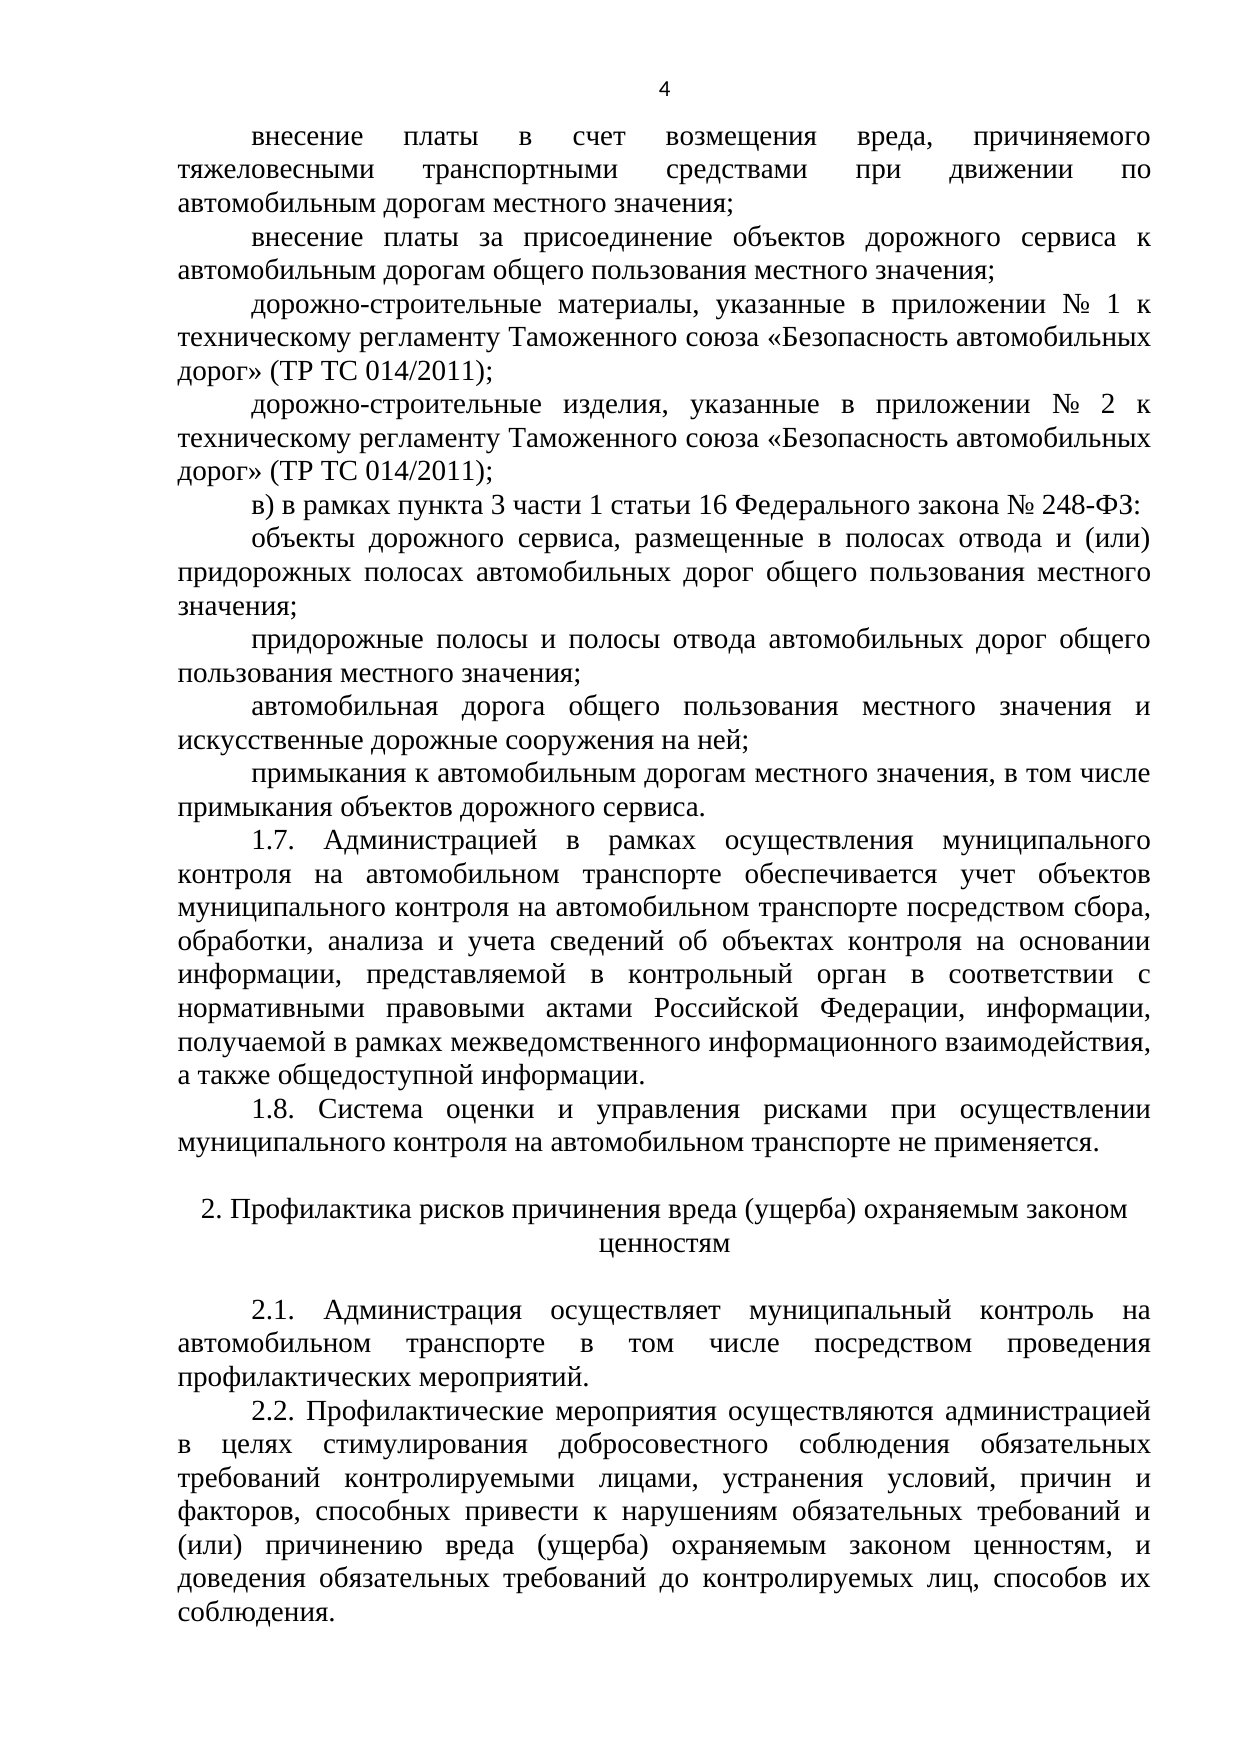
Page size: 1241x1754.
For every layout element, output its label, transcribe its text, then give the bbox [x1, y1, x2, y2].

text 2.1. Администрация осуществляет муниципальный контроль на автомобильном транспорте в том числе посредством проведения профилактических мероприятий. [177, 1292, 1152, 1393]
text примыкания к автомобильным дорогам местного значения, в том числе примыкания объектов дорожного сервиса. [177, 755, 1152, 822]
text придорожные полосы и полосы отвода автомобильных дорог общего пользования местного значения; [177, 621, 1152, 688]
text 1.7. Администрацией в рамках осуществления муниципального контроля на автомобильном транспорте обеспечивается учет объектов муниципального контроля на автомобильном транспорте посредством сбора, обработки, анализа и учета сведений об объектах контроля на основании информации, представляемой в контрольный орган в соответствии с нормативными правовыми актами Российской Федерации, информации, получаемой в рамках межведомственного информационного взаимодействия, а также общедоступной информации. [177, 822, 1152, 1091]
text объекты дорожного сервиса, размещенные в полосах отвода и (или) придорожных полосах автомобильных дорог общего пользования местного значения; [177, 521, 1152, 621]
text дорожно-строительные материалы, указанные в приложении № 1 к техническому регламенту Таможенного союза «Безопасность автомобильных дорог» (ТР ТС 014/2011); [177, 286, 1152, 386]
text 2.2. Профилактические мероприятия осуществляются администрацией в целях стимулирования добросовестного соблюдения обязательных требований контролируемыми лицами, устранения условий, причин и факторов, способных привести к нарушениям обязательных требований и (или) причинению вреда (ущерба) охраняемым законом ценностям, и доведения обязательных требований до контролируемых лиц, способов их соблюдения. [177, 1393, 1152, 1627]
text 2. Профилактика рисков причинения вреда (ущерба) охраняемым законом ценностям [177, 1191, 1152, 1258]
text дорожно-строительные изделия, указанные в приложении № 2 к техническому регламенту Таможенного союза «Безопасность автомобильных дорог» (ТР ТС 014/2011); [177, 386, 1152, 487]
text внесение платы в счет возмещения вреда, причиняемого тяжеловесными транспортными средствами при движении по автомобильным дорогам местного значения; [177, 118, 1152, 219]
text в) в рамках пункта 3 части 1 статьи 16 Федерального закона № 248-ФЗ: [177, 487, 1152, 521]
text внесение платы за присоединение объектов дорожного сервиса к автомобильным дорогам общего пользования местного значения; [177, 219, 1152, 286]
text автомобильная дорога общего пользования местного значения и искусственные дорожные сооружения на ней; [177, 688, 1152, 755]
text 1.8. Система оценки и управления рисками при осуществлении муниципального контроля на автомобильном транспорте не применяется. [177, 1091, 1152, 1158]
